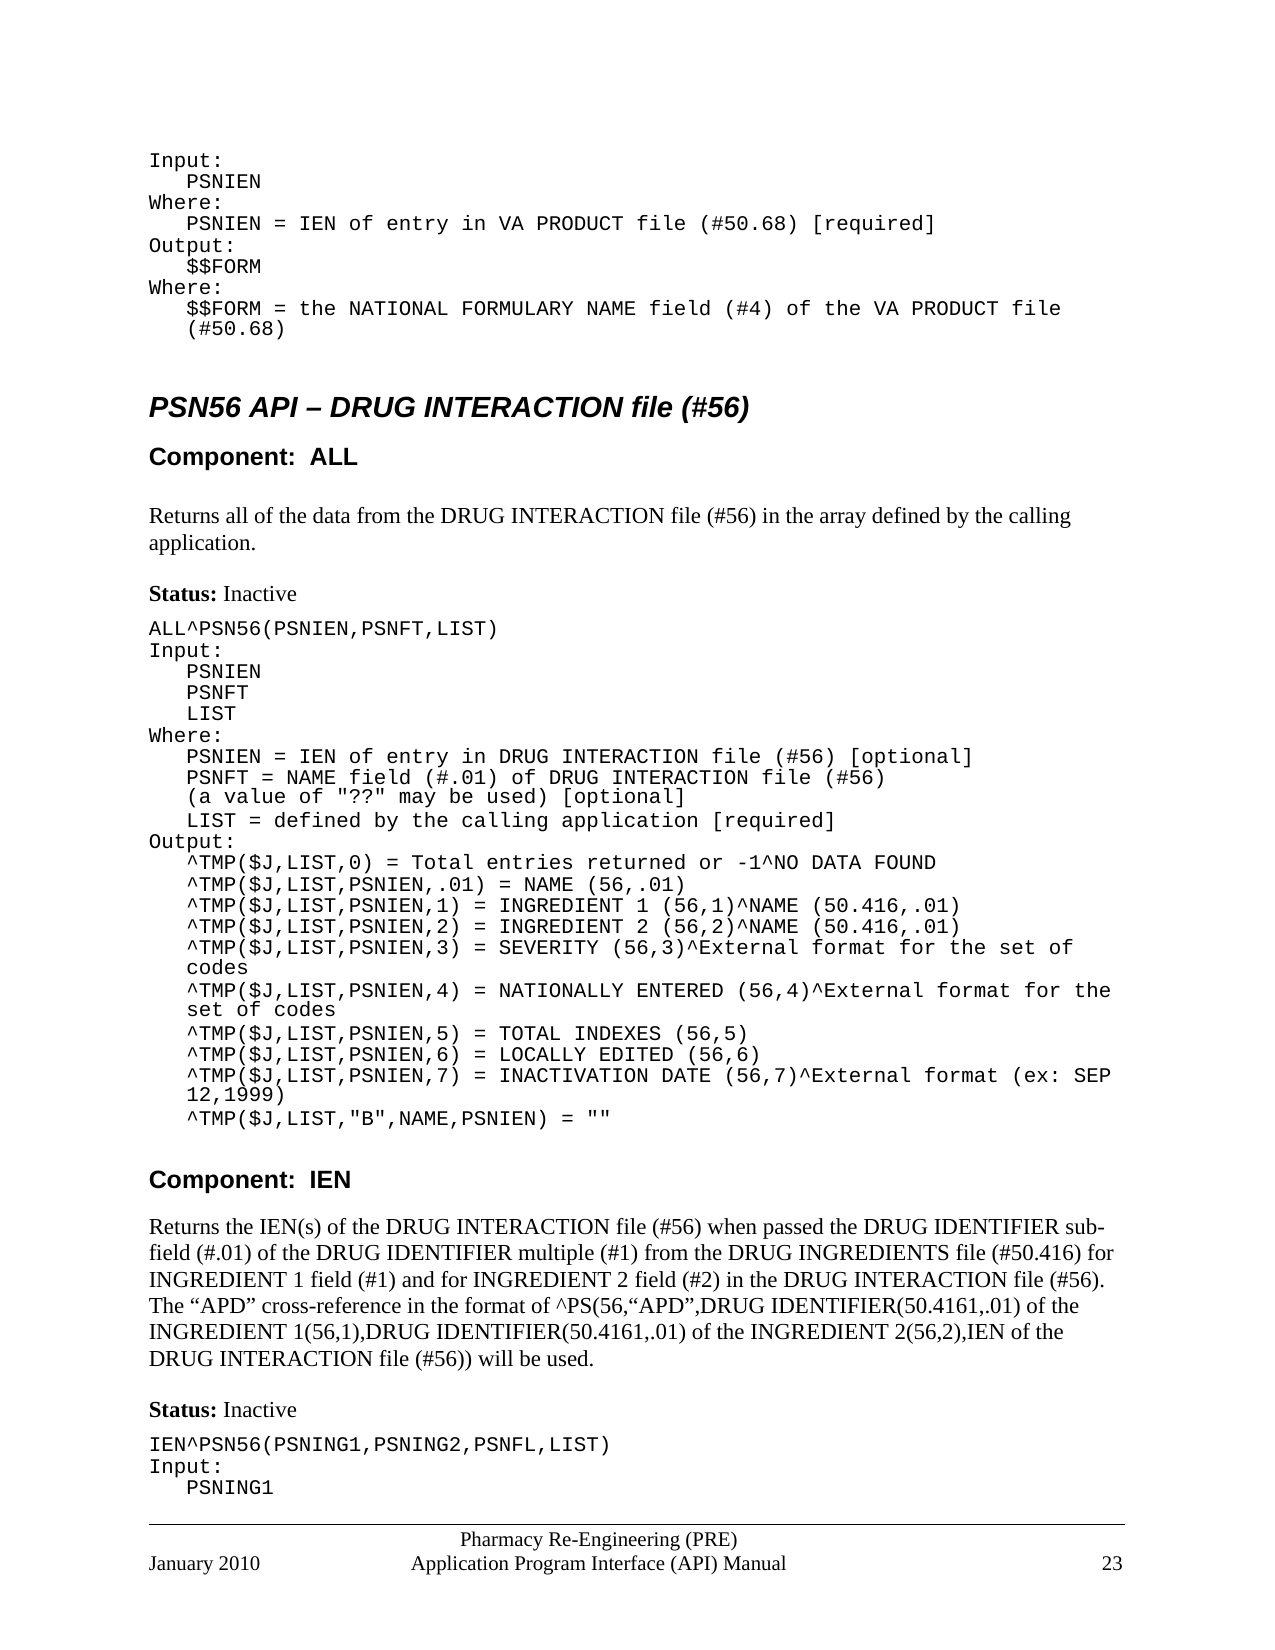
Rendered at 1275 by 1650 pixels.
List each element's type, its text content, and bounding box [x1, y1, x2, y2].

text ^TMP($J,LIST,PSNIEN,.01) = NAME (56,.01) [186, 874, 1125, 895]
text ^TMP($J,LIST,PSNIEN,4) = NATIONALLY ENTERED (56,4)^External format for the set of codes [186, 980, 1125, 1023]
text Input: [148, 150, 1125, 171]
text ^TMP($J,LIST,PSNIEN,5) = TOTAL INDEXES (56,5) [186, 1023, 1125, 1044]
text PSNIEN = IEN of entry in VA PRODUCT file (#50.68) [required] [186, 214, 1125, 235]
text PSNFT = NAME field (#.01) of DRUG INTERACTION file (#56) (a value of "??" may be used) [optional] [186, 768, 1125, 810]
text PSNIEN = IEN of entry in DRUG INTERACTION file (#56) [optional] [186, 746, 1125, 768]
text $$FORM = the NATIONAL FORMULARY NAME field (#4) of the VA PRODUCT file (#50.68) [186, 299, 1125, 341]
text PSNFT [186, 683, 1125, 704]
text LIST = defined by the calling application [required] [186, 810, 1125, 831]
text Output: [148, 235, 1125, 256]
subtitle PSN56 API – DRUG INTERACTION file (#56) [148, 390, 1125, 423]
text Input: [148, 1456, 1125, 1477]
text ^TMP($J,LIST,PSNIEN,7) = INACTIVATION DATE (56,7)^External format (ex: SEP 12,1999) [186, 1065, 1125, 1108]
text ^TMP($J,LIST,0) = Total entries returned or -1^NO DATA FOUND [186, 853, 1125, 874]
text Input: [148, 640, 1125, 661]
text Where: [148, 725, 1125, 746]
text ALL^PSN56(PSNIEN,PSNFT,LIST) [148, 619, 1125, 640]
text Where: [148, 277, 1125, 299]
text LIST [186, 704, 1125, 725]
text IEN^PSN56(PSNING1,PSNING2,PSNFL,LIST) [148, 1435, 1125, 1456]
text ^TMP($J,LIST,PSNIEN,2) = INGREDIENT 2 (56,2)^NAME (50.416,.01) [186, 916, 1125, 938]
text Where: [148, 192, 1125, 214]
text ^TMP($J,LIST,PSNIEN,6) = LOCALLY EDITED (56,6) [186, 1044, 1125, 1065]
text PSNIEN [186, 171, 1125, 192]
text ^TMP($J,LIST,"B",NAME,PSNIEN) = "" [186, 1108, 1125, 1129]
subtitle Returns the IEN(s) of the DRUG INTERACTION file (#56) when passed the DRUG IDENTIFIER sub-field (#.01) of the DRUG IDENTIFIER multiple (#1) from the DRUG INGREDIENTS file (#50.416) for INGREDIENT 1 field (#1) and for INGREDIENT 2 field (#2) in the DRUG INTERACTION file (#56). The “APD” cross-reference in the format of ^PS(56,“APD”,DRUG IDENTIFIER(50.4161,.01) of the INGREDIENT 1(56,1),DRUG IDENTIFIER(50.4161,.01) of the INGREDIENT 2(56,2),IEN of the DRUG INTERACTION file (#56)) will be used. [148, 1213, 1125, 1371]
text ^TMP($J,LIST,PSNIEN,3) = SEVERITY (56,3)^External format for the set of codes [186, 938, 1125, 980]
text $$FORM [186, 256, 1125, 277]
text ^TMP($J,LIST,PSNIEN,1) = INGREDIENT 1 (56,1)^NAME (50.416,.01) [186, 895, 1125, 916]
subtitle Component: ALL [148, 442, 1125, 471]
subtitle Returns all of the data from the DRUG INTERACTION file (#56) in the array defined by the calling application. [148, 502, 1125, 555]
text Status: Inactive [148, 1396, 1125, 1422]
text PSNIEN [186, 661, 1125, 683]
text Status: Inactive [148, 580, 1125, 606]
subtitle Component: IEN [148, 1165, 1125, 1194]
text PSNING1 [186, 1477, 1125, 1499]
text Output: [148, 831, 1125, 853]
